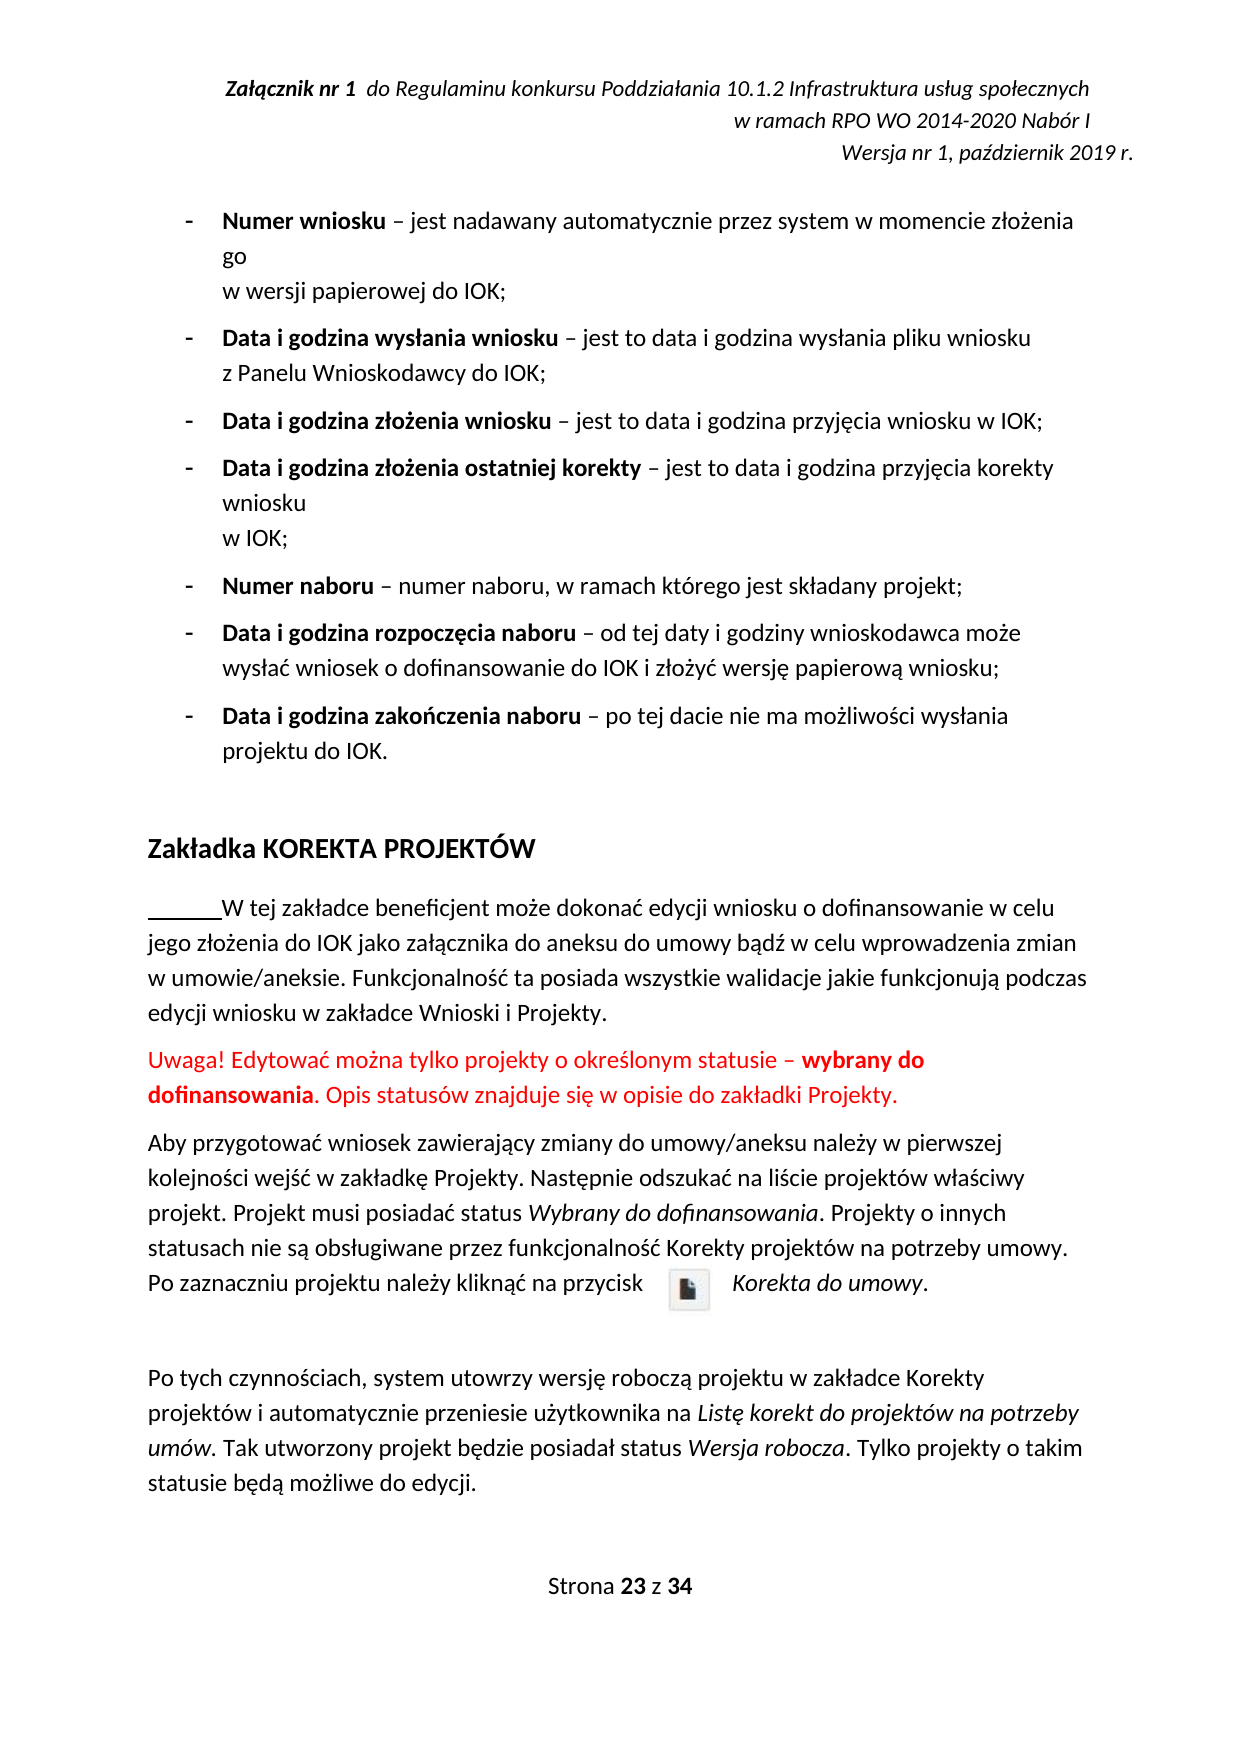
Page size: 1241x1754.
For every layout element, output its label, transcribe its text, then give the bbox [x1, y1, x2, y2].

picture [666, 1266, 712, 1313]
text Uwaga! Edytować można tylko projekty o określonym statusie – wybrany do dofinansowania. Opis statusów znajduje się w opisie do zakładki Projekty. [148, 1044, 1093, 1110]
subtitle Zakładka KOREKTA PROJEKTÓW [148, 830, 1093, 866]
list Data i godzina zakończenia naboru – po tej dacie nie ma możliwości wysłania projektu do IOK. [185, 700, 1093, 766]
text W tej zakładce beneficjent może dokonać edycji wniosku o dofinansowanie w celu jego złożenia do IOK jako załącznika do aneksu do umowy bądź w celu wprowadzenia zmian w umowie/aneksie. Funkcjonalność ta posiada wszystkie walidacje jakie funkcjonują podczas edycji wniosku w zakładce Wnioski i Projekty. [148, 892, 1093, 1027]
list Numer naboru – numer naboru, w ramach którego jest składany projekt; [185, 570, 1093, 601]
list Data i godzina złożenia wniosku – jest to data i godzina przyjęcia wniosku w IOK; [185, 405, 1093, 436]
list Data i godzina złożenia ostatniej korekty – jest to data i godzina przyjęcia korekty wniosku w IOK; [185, 453, 1093, 553]
list Data i godzina wysłania wniosku – jest to data i godzina wysłania pliku wniosku z Panelu Wnioskodawcy do IOK; [185, 323, 1093, 388]
list Numer wniosku – jest nadawany automatycznie przez system w momencie złożenia go w wersji papierowej do IOK; [185, 205, 1093, 306]
text Po tych czynnościach, system utowrzy wersję roboczą projektu w zakładce Korekty projektów i automatycznie przeniesie użytkownika na Listę korekt do projektów na potrzeby umów. Tak utworzony projekt będzie posiadał status Wersja robocza. Tylko projekty o takim statusie będą możliwe do edycji. [148, 1362, 1093, 1497]
text Aby przygotować wniosek zawierający zmiany do umowy/aneksu należy w pierwszej kolejności wejść w zakładkę Projekty. Następnie odszukać na liście projektów właściwy projekt. Projekt musi posiadać status Wybrany do dofinansowania. Projekty o innych statusach nie są obsługiwane przez funkcjonalność Korekty projektów na potrzeby umowy. Po zaznaczniu projektu należy kliknąć na przycisk Korekta do umowy. [148, 1127, 1093, 1297]
list Data i godzina rozpoczęcia naboru – od tej daty i godziny wnioskodawca może wysłać wniosek o dofinansowanie do IOK i złożyć wersję papierową wniosku; [185, 618, 1093, 683]
